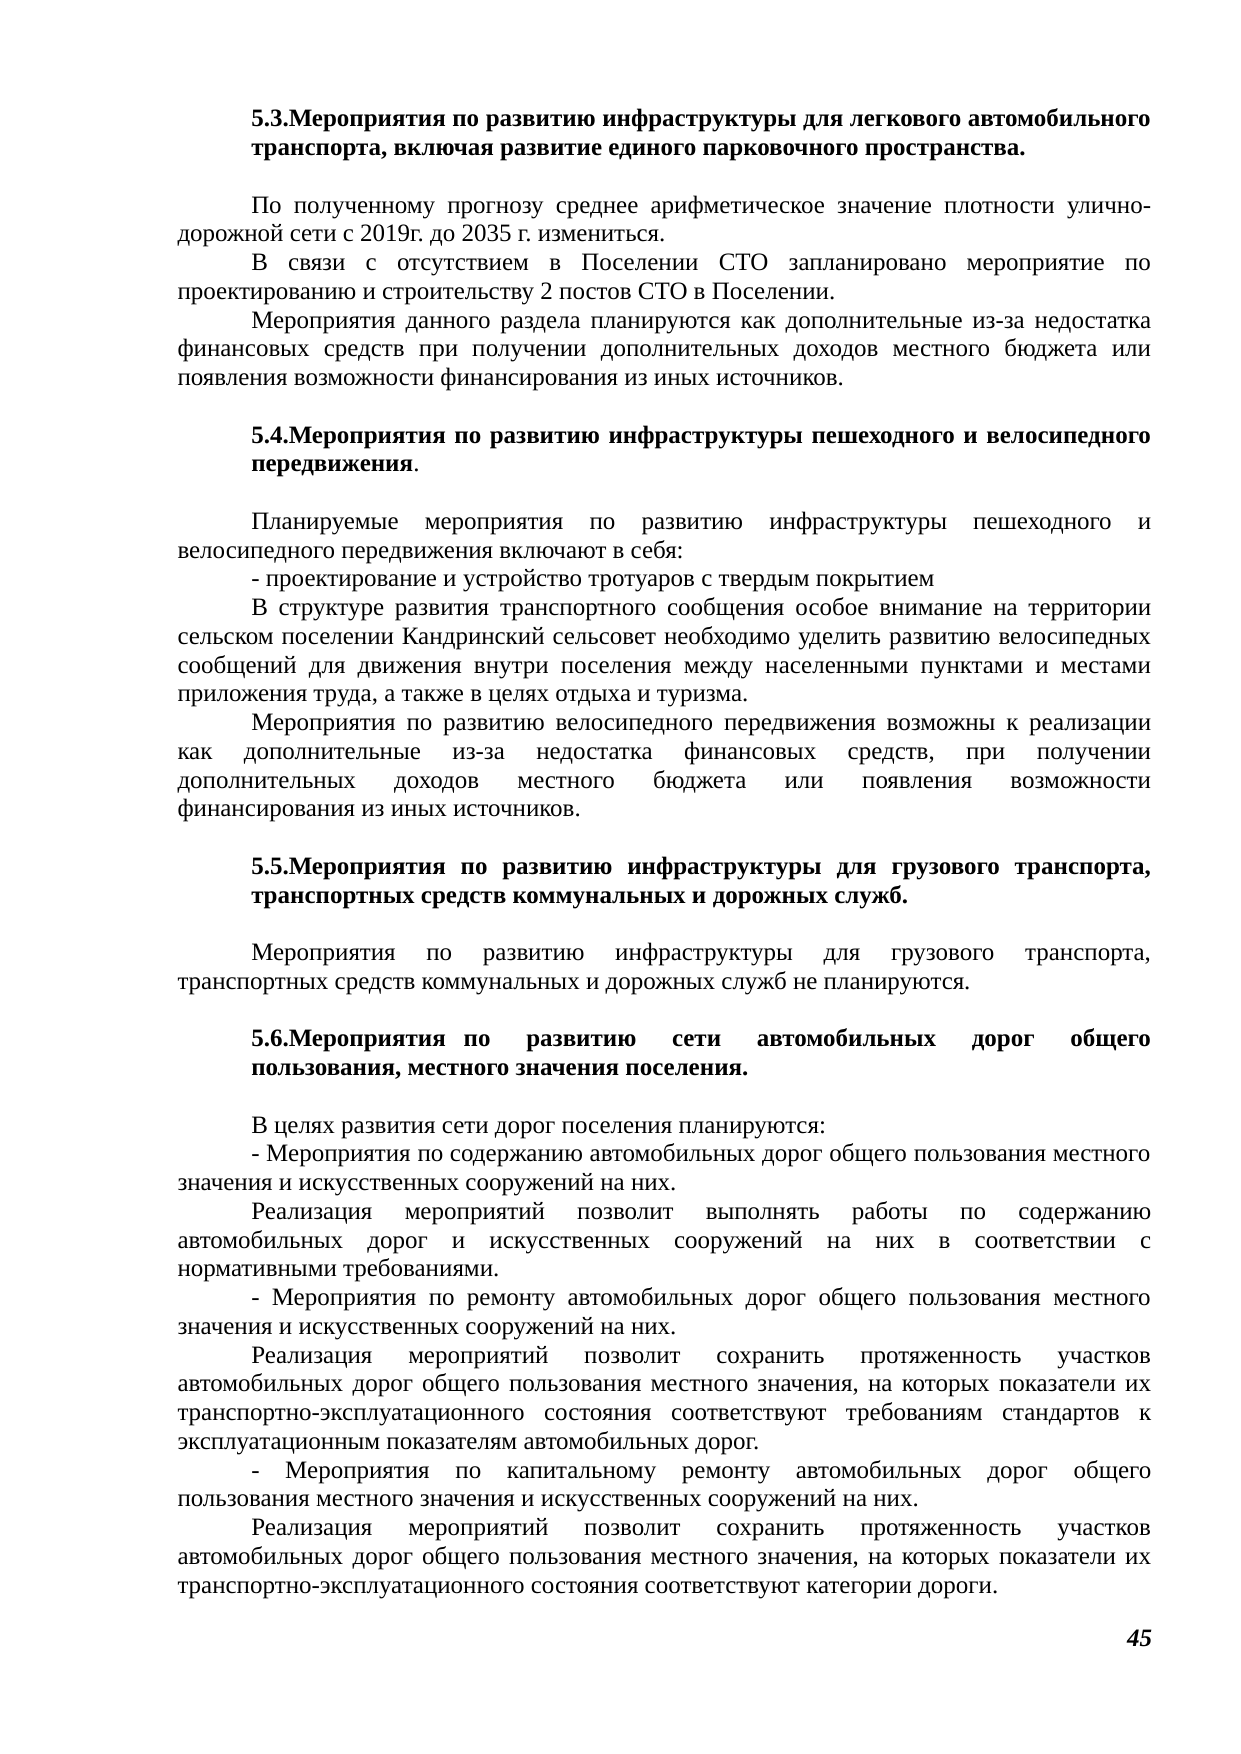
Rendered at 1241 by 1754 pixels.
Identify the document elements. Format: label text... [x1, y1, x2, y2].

text 5.4.Мероприятия по развитию инфраструктуры пешеходного и велосипедного передвижения. [251, 420, 1152, 477]
text 5.6.Мероприятия по развитию сети автомобильных дорог общего пользования, местного значения поселения. [251, 1023, 1152, 1081]
text В структуре развития транспортного сообщения особое внимание на территории сельском поселении Кандринский сельсовет необходимо уделить развитию велосипедных сообщений для движения внутри поселения между населенными пунктами и местами приложения труда, а также в целях отдыха и туризма. [177, 592, 1152, 707]
text - Мероприятия по содержанию автомобильных дорог общего пользования местного значения и искусственных сооружений на них. [177, 1138, 1152, 1196]
text 5.5.Мероприятия по развитию инфраструктуры для грузового транспорта, транспортных средств коммунальных и дорожных служб. [251, 851, 1152, 908]
text Мероприятия данного раздела планируются как дополнительные из-за недостатка финансовых средств при получении дополнительных доходов местного бюджета или появления возможности финансирования из иных источников. [177, 305, 1152, 391]
text - Мероприятия по ремонту автомобильных дорог общего пользования местного значения и искусственных сооружений на них. [177, 1282, 1152, 1340]
text Реализация мероприятий позволит сохранить протяженность участков автомобильных дорог общего пользования местного значения, на которых показатели их транспортно-эксплуатационного состояния соответствуют требованиям стандартов к эксплуатационным показателям автомобильных дорог. [177, 1340, 1152, 1455]
text 5.3.Мероприятия по развитию инфраструктуры для легкового автомобильного транспорта, включая развитие единого парковочного пространства. [251, 103, 1152, 161]
text Реализация мероприятий позволит сохранить протяженность участков автомобильных дорог общего пользования местного значения, на которых показатели их транспортно-эксплуатационного состояния соответствуют категории дороги. [177, 1512, 1152, 1598]
text - Мероприятия по капитальному ремонту автомобильных дорог общего пользования местного значения и искусственных сооружений на них. [177, 1455, 1152, 1512]
text Мероприятия по развитию велосипедного передвижения возможны к реализации как дополнительные из-за недостатка финансовых средств, при получении дополнительных доходов местного бюджета или появления возможности финансирования из иных источников. [177, 707, 1152, 822]
text В связи с отсутствием в Поселении СТО запланировано мероприятие по проектированию и строительству 2 постов СТО в Поселении. [177, 247, 1152, 305]
text - проектирование и устройство тротуаров с твердым покрытием [177, 563, 1152, 592]
text Мероприятия по развитию инфраструктуры для грузового транспорта, транспортных средств коммунальных и дорожных служб не планируются. [177, 937, 1152, 995]
text По полученному прогнозу среднее арифметическое значение плотности улично-дорожной сети с 2019г. до 2035 г. измениться. [177, 190, 1152, 247]
text Реализация мероприятий позволит выполнять работы по содержанию автомобильных дорог и искусственных сооружений на них в соответствии с нормативными требованиями. [177, 1196, 1152, 1282]
text Планируемые мероприятия по развитию инфраструктуры пешеходного и велосипедного передвижения включают в себя: [177, 506, 1152, 563]
text В целях развития сети дорог поселения планируются: [177, 1110, 1152, 1138]
